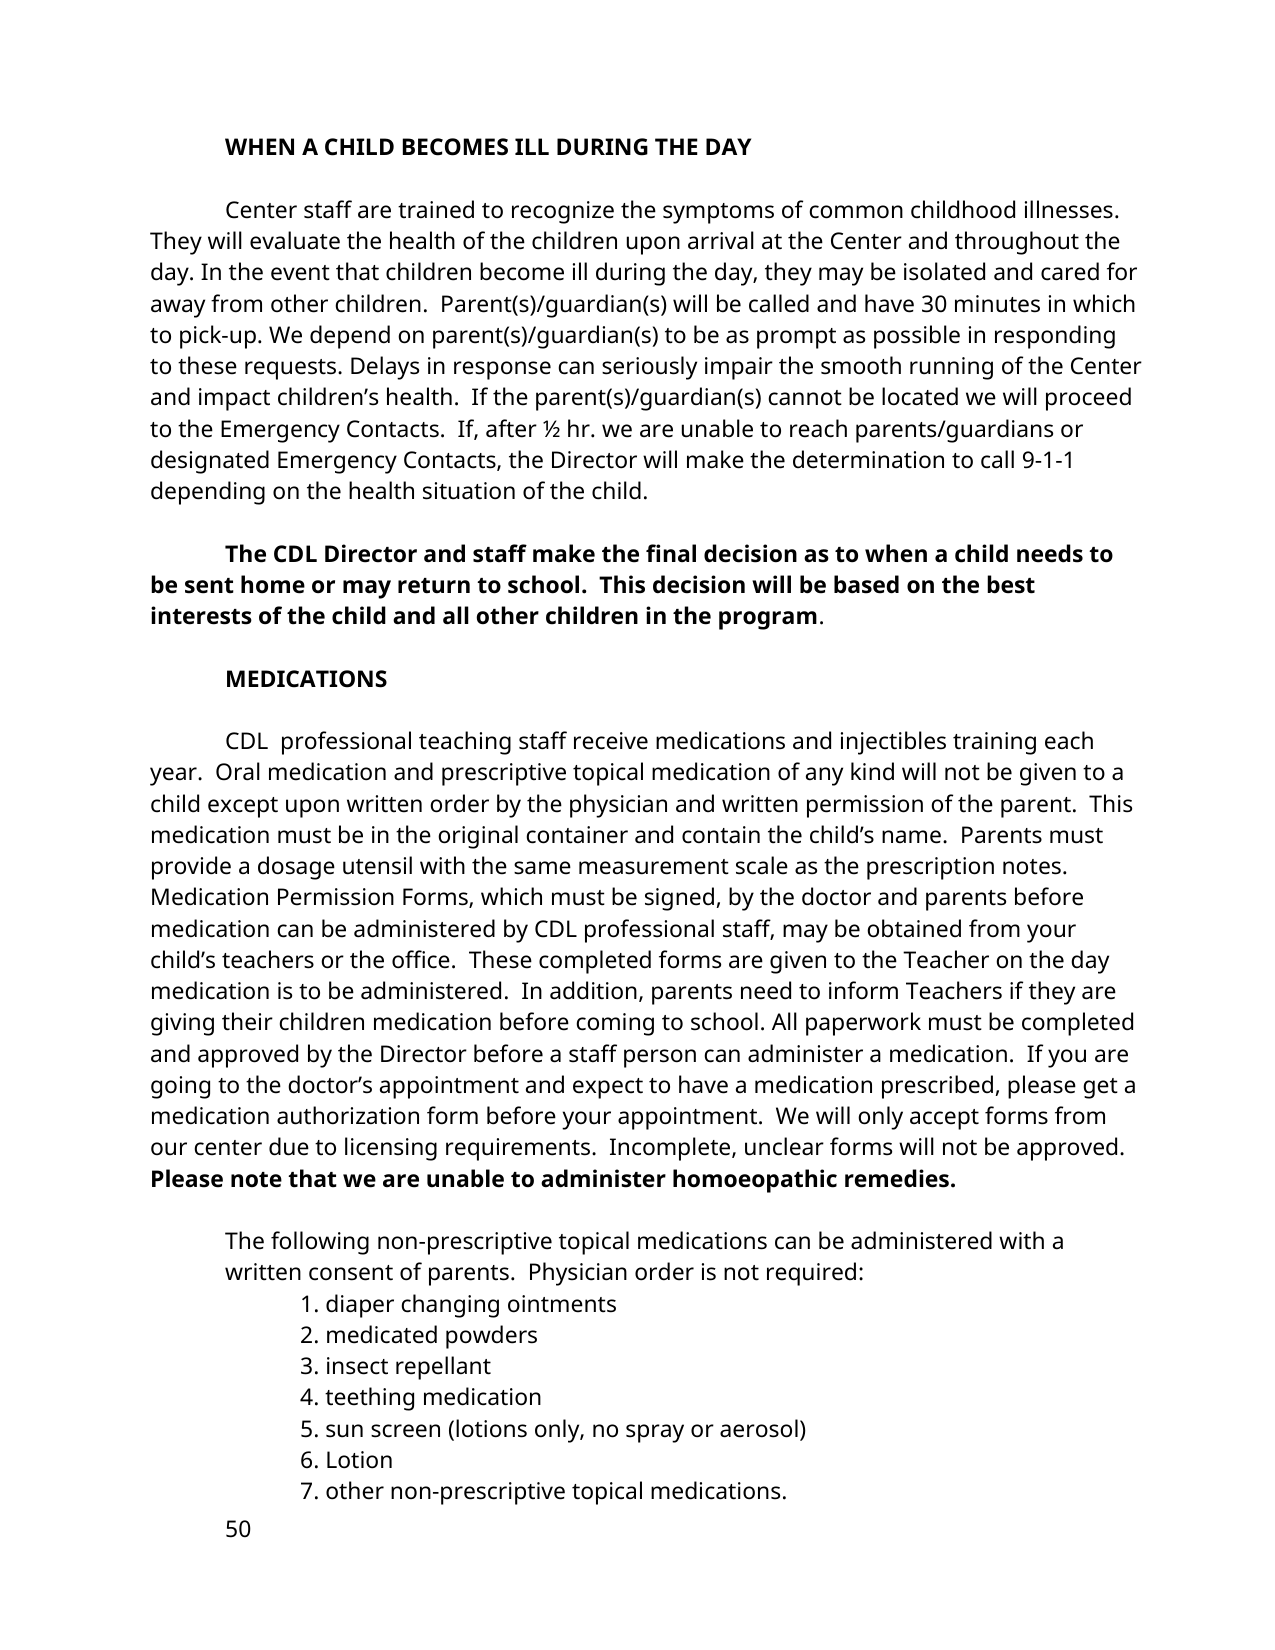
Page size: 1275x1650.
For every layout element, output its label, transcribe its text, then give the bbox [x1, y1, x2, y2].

text The following non-prescriptive topical medications can be administered with a written consent of parents. Physician order is not required: [150, 1225, 1143, 1287]
text 4. teething medication [150, 1381, 1143, 1412]
text Center staff are trained to recognize the symptoms of common childhood illnesses. They will evaluate the health of the children upon arrival at the Center and throughout the day. In the event that children become ill during the day, they may be isolated and cared for away from other children. Parent(s)/guardian(s) will be called and have 30 minutes in which to pick-up. We depend on parent(s)/guardian(s) to be as prompt as possible in responding to these requests. Delays in response can seriously impair the smooth running of the Center and impact children’s health. If the parent(s)/guardian(s) cannot be located we will proceed to the Emergency Contacts. If, after ½ hr. we are unable to reach parents/guardians or designated Emergency Contacts, the Director will make the determination to call 9-1-1 depending on the health situation of the child. [150, 194, 1143, 506]
text The CDL Director and staff make the final decision as to when a child needs to be sent home or may return to school. This decision will be based on the best interests of the child and all other children in the program. [150, 537, 1143, 631]
text 2. medicated powders [150, 1319, 1143, 1350]
text WHEN A CHILD BECOMES ILL DURING THE DAY [150, 131, 1143, 162]
text CDL professional teaching staff receive medications and injectibles training each year. Oral medication and prescriptive topical medication of any kind will not be given to a child except upon written order by the physician and written permission of the parent. This medication must be in the original container and contain the child’s name. Parents must provide a dosage utensil with the same measurement scale as the prescription notes. Medication Permission Forms, which must be signed, by the doctor and parents before medication can be administered by CDL professional staff, may be obtained from your child’s teachers or the office. These completed forms are given to the Teacher on the day medication is to be administered. In addition, parents need to inform Teachers if they are giving their children medication before coming to school. All paperwork must be completed and approved by the Director before a staff person can administer a medication. If you are going to the doctor’s appointment and expect to have a medication prescribed, please get a medication authorization form before your appointment. We will only accept forms from our center due to licensing requirements. Incomplete, unclear forms will not be approved. Please note that we are unable to administer homoeopathic remedies. [150, 725, 1143, 1194]
text 7. other non-prescriptive topical medications. [150, 1475, 1143, 1506]
text 6. Lotion [150, 1444, 1143, 1475]
text 3. insect repellant [150, 1350, 1143, 1381]
text 1. diaper changing ointments [150, 1287, 1143, 1319]
text MEDICATIONS [150, 662, 1143, 694]
text 5. sun screen (lotions only, no spray or aerosol) [150, 1412, 1143, 1444]
